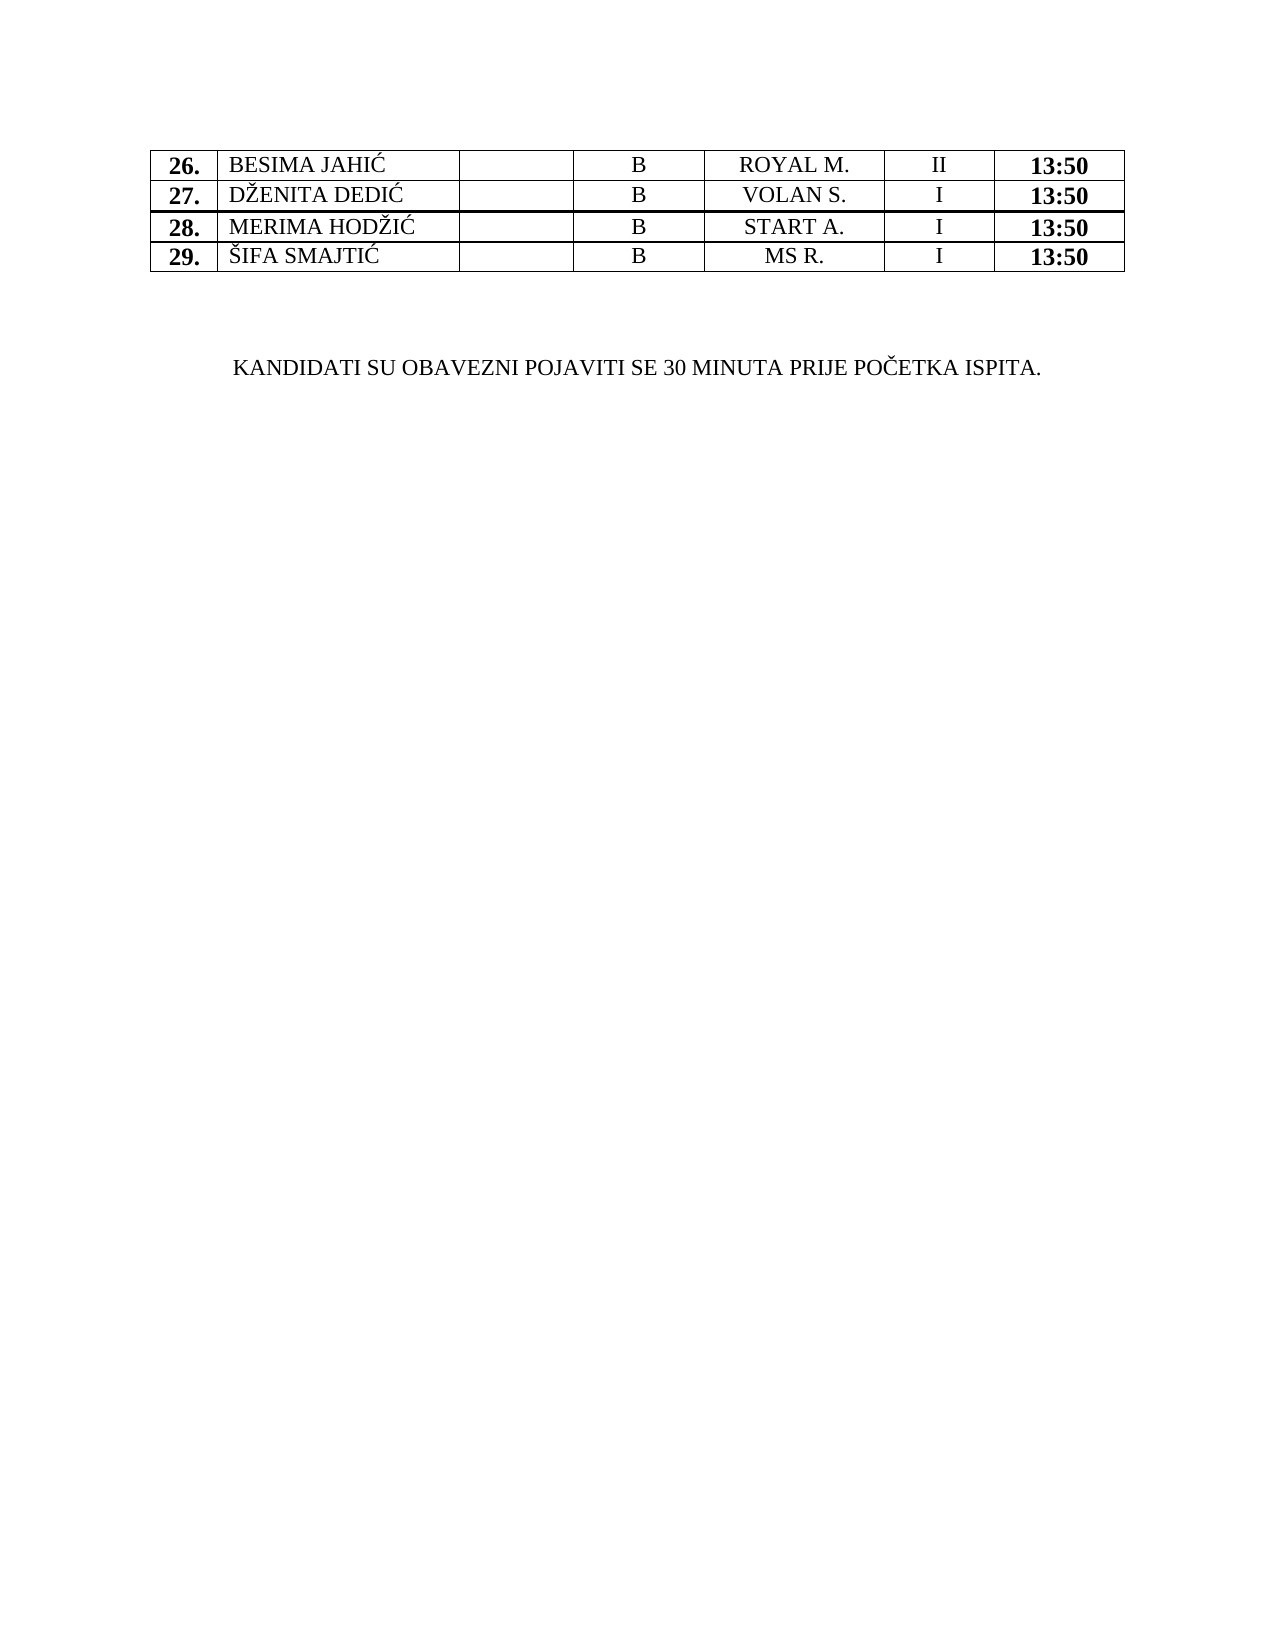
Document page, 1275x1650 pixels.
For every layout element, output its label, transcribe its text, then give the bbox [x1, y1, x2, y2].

table_cell B [574, 213, 704, 241]
table_cell DŽENITA DEDIĆ [218, 181, 459, 209]
table_cell I [885, 213, 994, 241]
text KANDIDATI SU OBAVEZNI POJAVITI SE 30 MINUTA PRIJE POČETKA ISPITA. [150, 354, 1125, 380]
table_cell I [885, 181, 994, 209]
table_cell ŠIFA SMAJTIĆ [218, 243, 459, 271]
table_cell II [885, 151, 994, 180]
table_cell VOLAN S. [705, 181, 884, 209]
table_cell I [885, 243, 994, 271]
table_cell [460, 243, 573, 271]
table_cell 27. [151, 181, 217, 209]
table_cell MS R. [705, 243, 884, 271]
table_cell B [574, 151, 704, 180]
table_cell 29. [151, 243, 217, 271]
table_cell 13:50 [995, 243, 1124, 271]
table_cell BESIMA JAHIĆ [218, 151, 459, 180]
table_cell B [574, 181, 704, 209]
table_cell ROYAL M. [705, 151, 884, 180]
table_cell 13:50 [995, 213, 1124, 241]
table_cell [460, 213, 573, 241]
table_cell [460, 181, 573, 209]
table_cell [460, 151, 573, 180]
table_cell MERIMA HODŽIĆ [218, 213, 459, 241]
table_cell B [574, 243, 704, 271]
table_cell START A. [705, 213, 884, 241]
table_cell 13:50 [995, 151, 1124, 180]
table_cell 13:50 [995, 181, 1124, 209]
table_cell 26. [151, 151, 217, 180]
table_cell 28. [151, 213, 217, 241]
